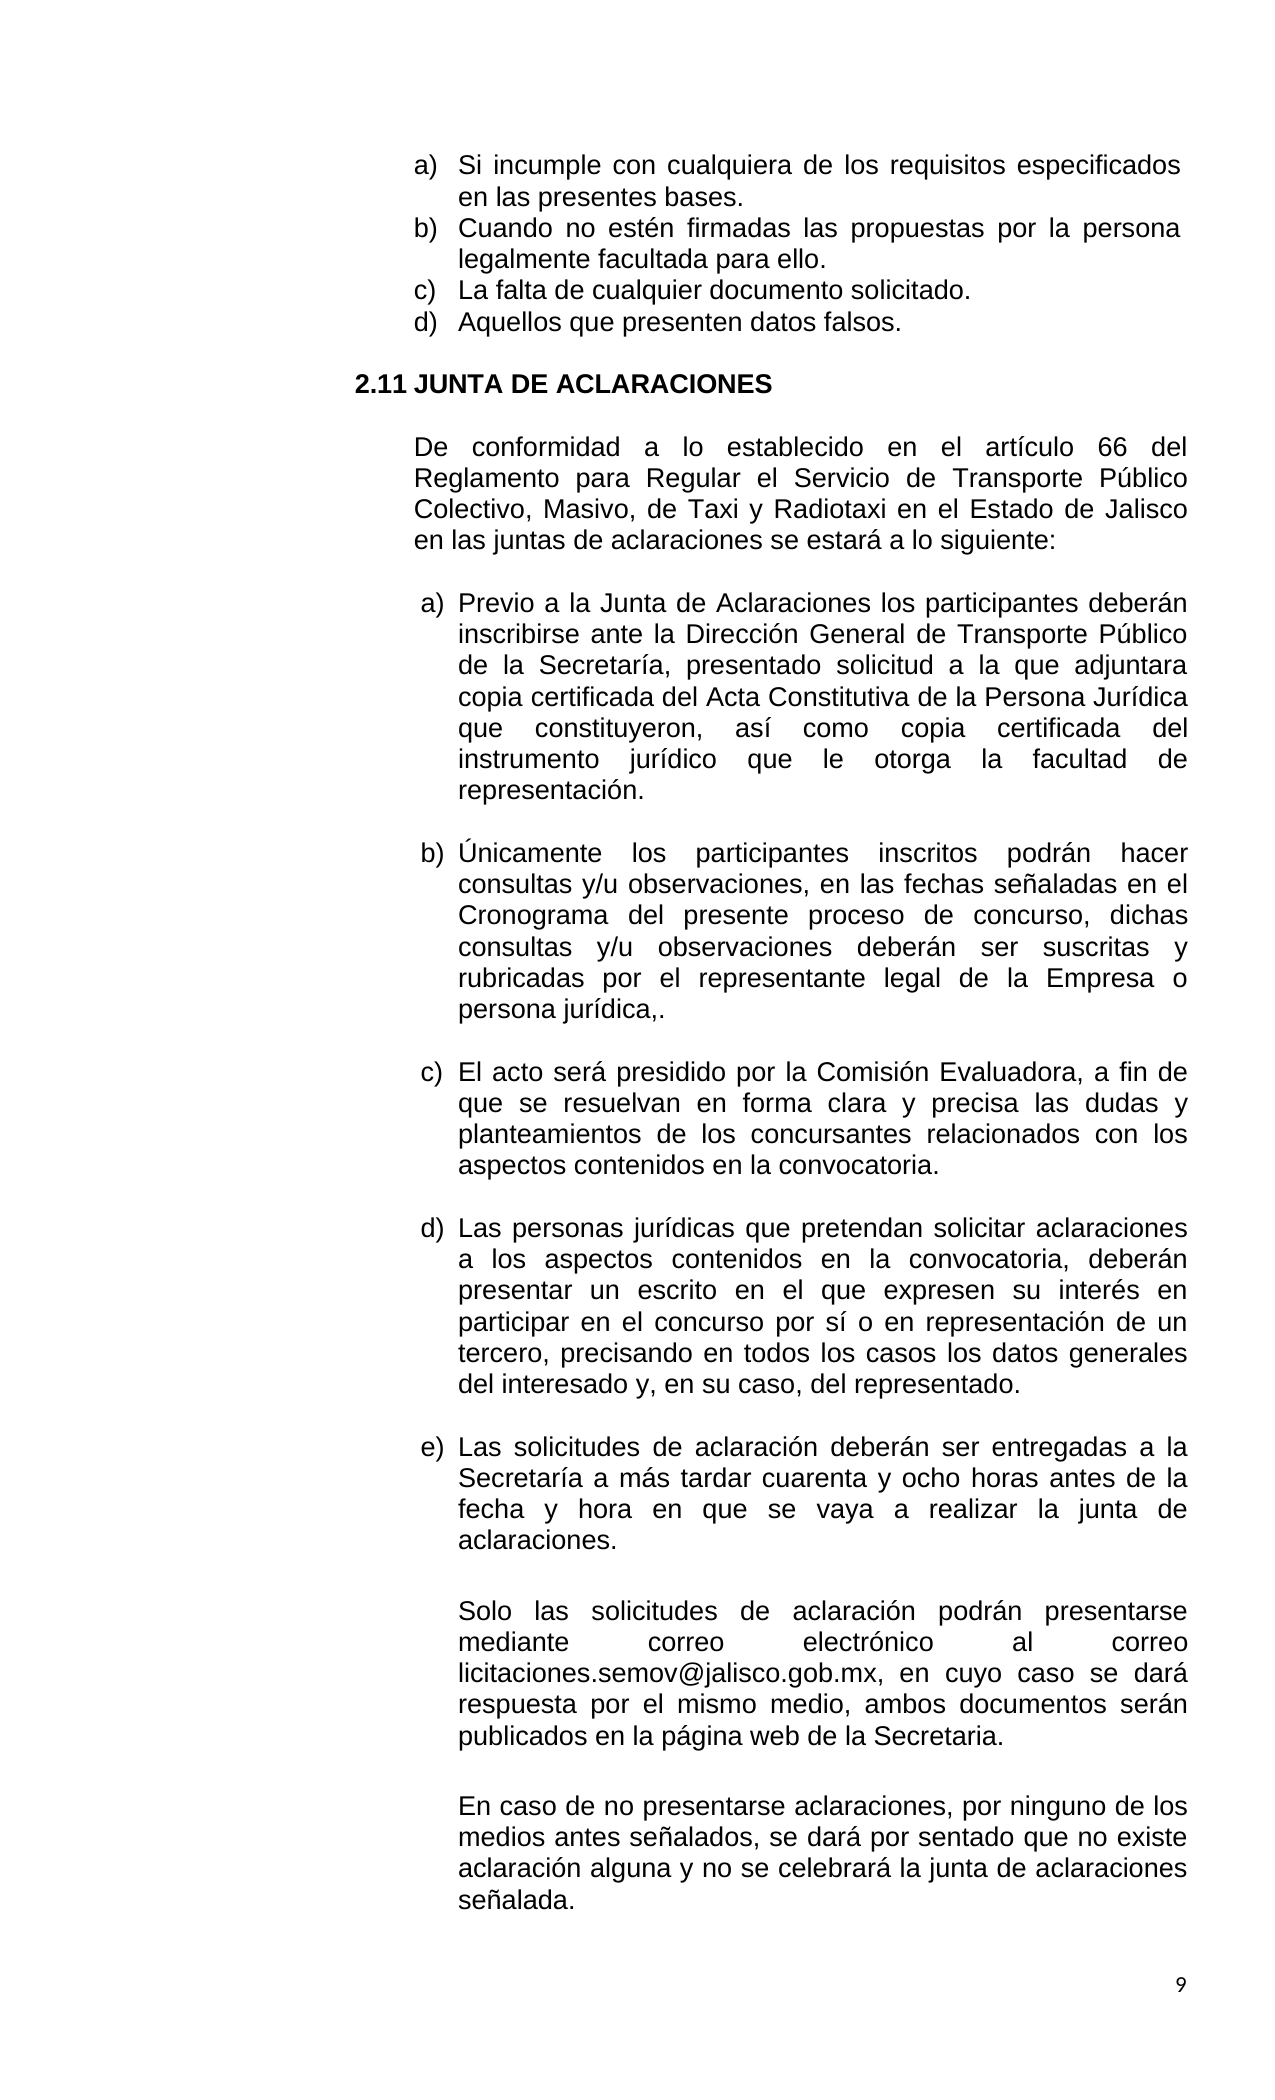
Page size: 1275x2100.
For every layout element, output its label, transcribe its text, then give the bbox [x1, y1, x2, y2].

list JUNTA DE ACLARACIONES [354, 368, 1188, 399]
list Solo las solicitudes de aclaración podrán presentarse mediante correo electrónico al correo licitaciones.semov@jalisco.gob.mx, en cuyo caso se dará respuesta por el mismo medio, ambos documentos serán publicados en la página web de la Secretaria. [458, 1595, 1188, 1751]
list Si incumple con cualquiera de los requisitos especificados en las presentes bases. [413, 149, 1181, 212]
text De conformidad a lo establecido en el artículo 66 del Reglamento para Regular el Servicio de Transporte Público Colectivo, Masivo, de Taxi y Radiotaxi en el Estado de Jalisco en las juntas de aclaraciones se estará a lo siguiente: [413, 431, 1188, 556]
list La falta de cualquier documento solicitado. [413, 274, 1181, 306]
list El acto será presidido por la Comisión Evaluadora, a fin de que se resuelvan en forma clara y precisa las dudas y planteamientos de los concursantes relacionados con los aspectos contenidos en la convocatoria. [420, 1056, 1188, 1181]
list Aquellos que presenten datos falsos. [413, 306, 1181, 337]
list Las solicitudes de aclaración deberán ser entregadas a la Secretaría a más tardar cuarenta y ocho horas antes de la fecha y hora en que se vaya a realizar la junta de aclaraciones. [420, 1431, 1188, 1556]
list En caso de no presentarse aclaraciones, por ninguno de los medios antes señalados, se dará por sentado que no existe aclaración alguna y no se celebrará la junta de aclaraciones señalada. [458, 1790, 1188, 1915]
list Las personas jurídicas que pretendan solicitar aclaraciones a los aspectos contenidos en la convocatoria, deberán presentar un escrito en el que expresen su interés en participar en el concurso por sí o en representación de un tercero, precisando en todos los casos los datos generales del interesado y, en su caso, del representado. [420, 1212, 1188, 1399]
list Cuando no estén firmadas las propuestas por la persona legalmente facultada para ello. [413, 212, 1181, 274]
list Previo a la Junta de Aclaraciones los participantes deberán inscribirse ante la Dirección General de Transporte Público de la Secretaría, presentado solicitud a la que adjuntara copia certificada del Acta Constitutiva de la Persona Jurídica que constituyeron, así como copia certificada del instrumento jurídico que le otorga la facultad de representación. [420, 587, 1188, 806]
list Únicamente los participantes inscritos podrán hacer consultas y/u observaciones, en las fechas señaladas en el Cronograma del presente proceso de concurso, dichas consultas y/u observaciones deberán ser suscritas y rubricadas por el representante legal de la Empresa o persona jurídica,. [420, 837, 1188, 1024]
